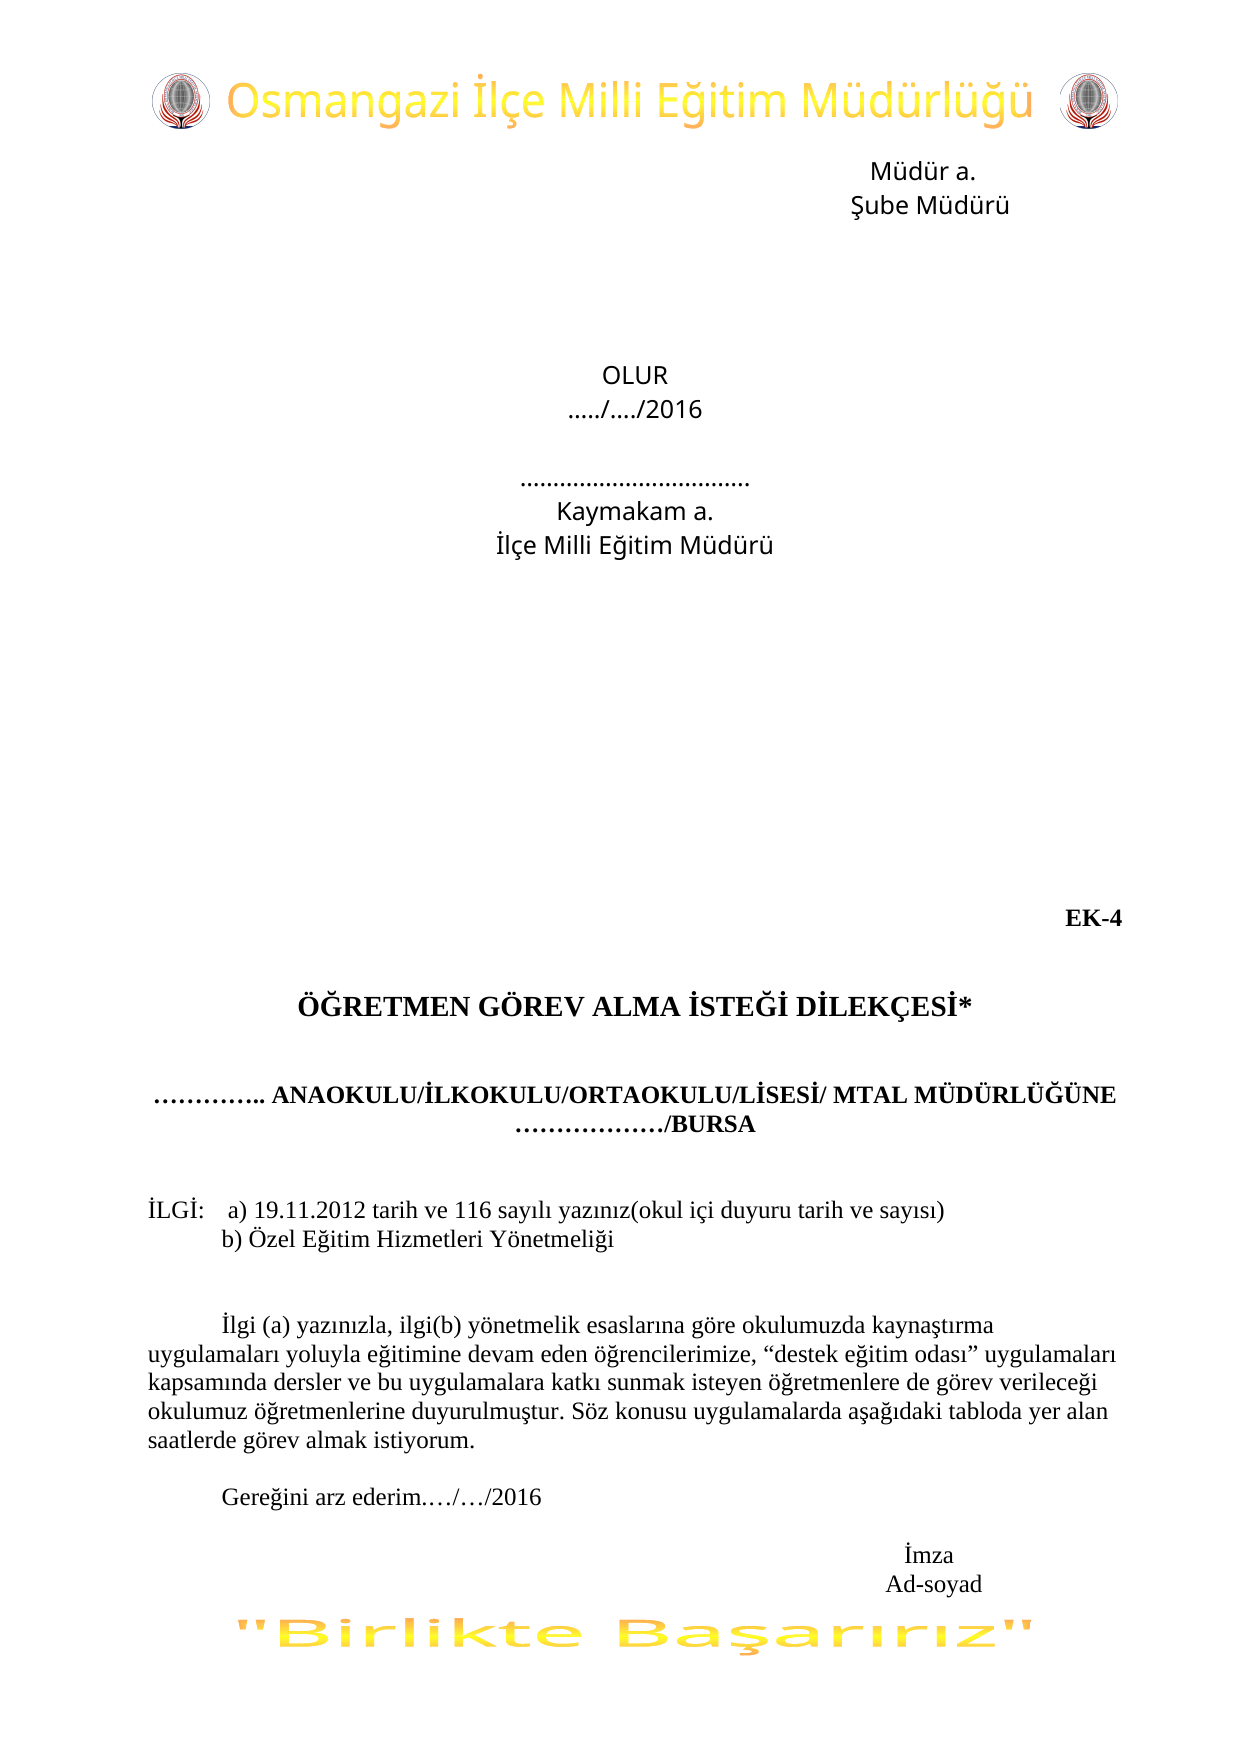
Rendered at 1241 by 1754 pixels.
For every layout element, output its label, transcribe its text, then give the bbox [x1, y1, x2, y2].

text Müdür a. [148, 153, 1122, 187]
text ………….. ANAOKULU/İLKOKULU/ORTAOKULU/LİSESİ/ MTAL MÜDÜRLÜĞÜNE [148, 1080, 1122, 1109]
text Ad-soyad [811, 1569, 1122, 1597]
text Gereğini arz ederim.…/…/2016 [148, 1482, 1122, 1511]
text …../…./2016 [148, 392, 1122, 426]
text …………………………….. [148, 460, 1122, 494]
text İlçe Milli Eğitim Müdürü [148, 528, 1122, 562]
picture [152, 73, 210, 129]
text ………………/BURSA [148, 1109, 1122, 1137]
text İmza [811, 1540, 1122, 1569]
text EK-4 [148, 903, 1122, 931]
text b) Özel Eğitim Hizmetleri Yönetmeliği [148, 1224, 1122, 1252]
text OLUR [148, 358, 1122, 392]
text İlgi (a) yazınızla, ilgi(b) yönetmelik esaslarına göre okulumuzda kaynaştırma uygulamaları yoluyla eğitimine devam eden öğrencilerimize, “destek eğitim odası” uygulamaları kapsamında dersler ve bu uygulamalara katkı sunmak isteyen öğretmenlere de görev verileceği okulumuz öğretmenlerine duyurulmuştur. Söz konusu uygulamalarda aşağıdaki tabloda yer alan saatlerde görev almak istiyorum. [148, 1310, 1122, 1454]
picture [1060, 73, 1118, 129]
text İLGİ: a) 19.11.2012 tarih ve 116 sayılı yazınız(okul içi duyuru tarih ve sayısı) [148, 1195, 1122, 1224]
text Kaymakam a. [148, 494, 1122, 528]
text ÖĞRETMEN GÖREV ALMA İSTEĞİ DİLEKÇESİ* [148, 989, 1122, 1022]
text Şube Müdürü [148, 187, 1122, 221]
